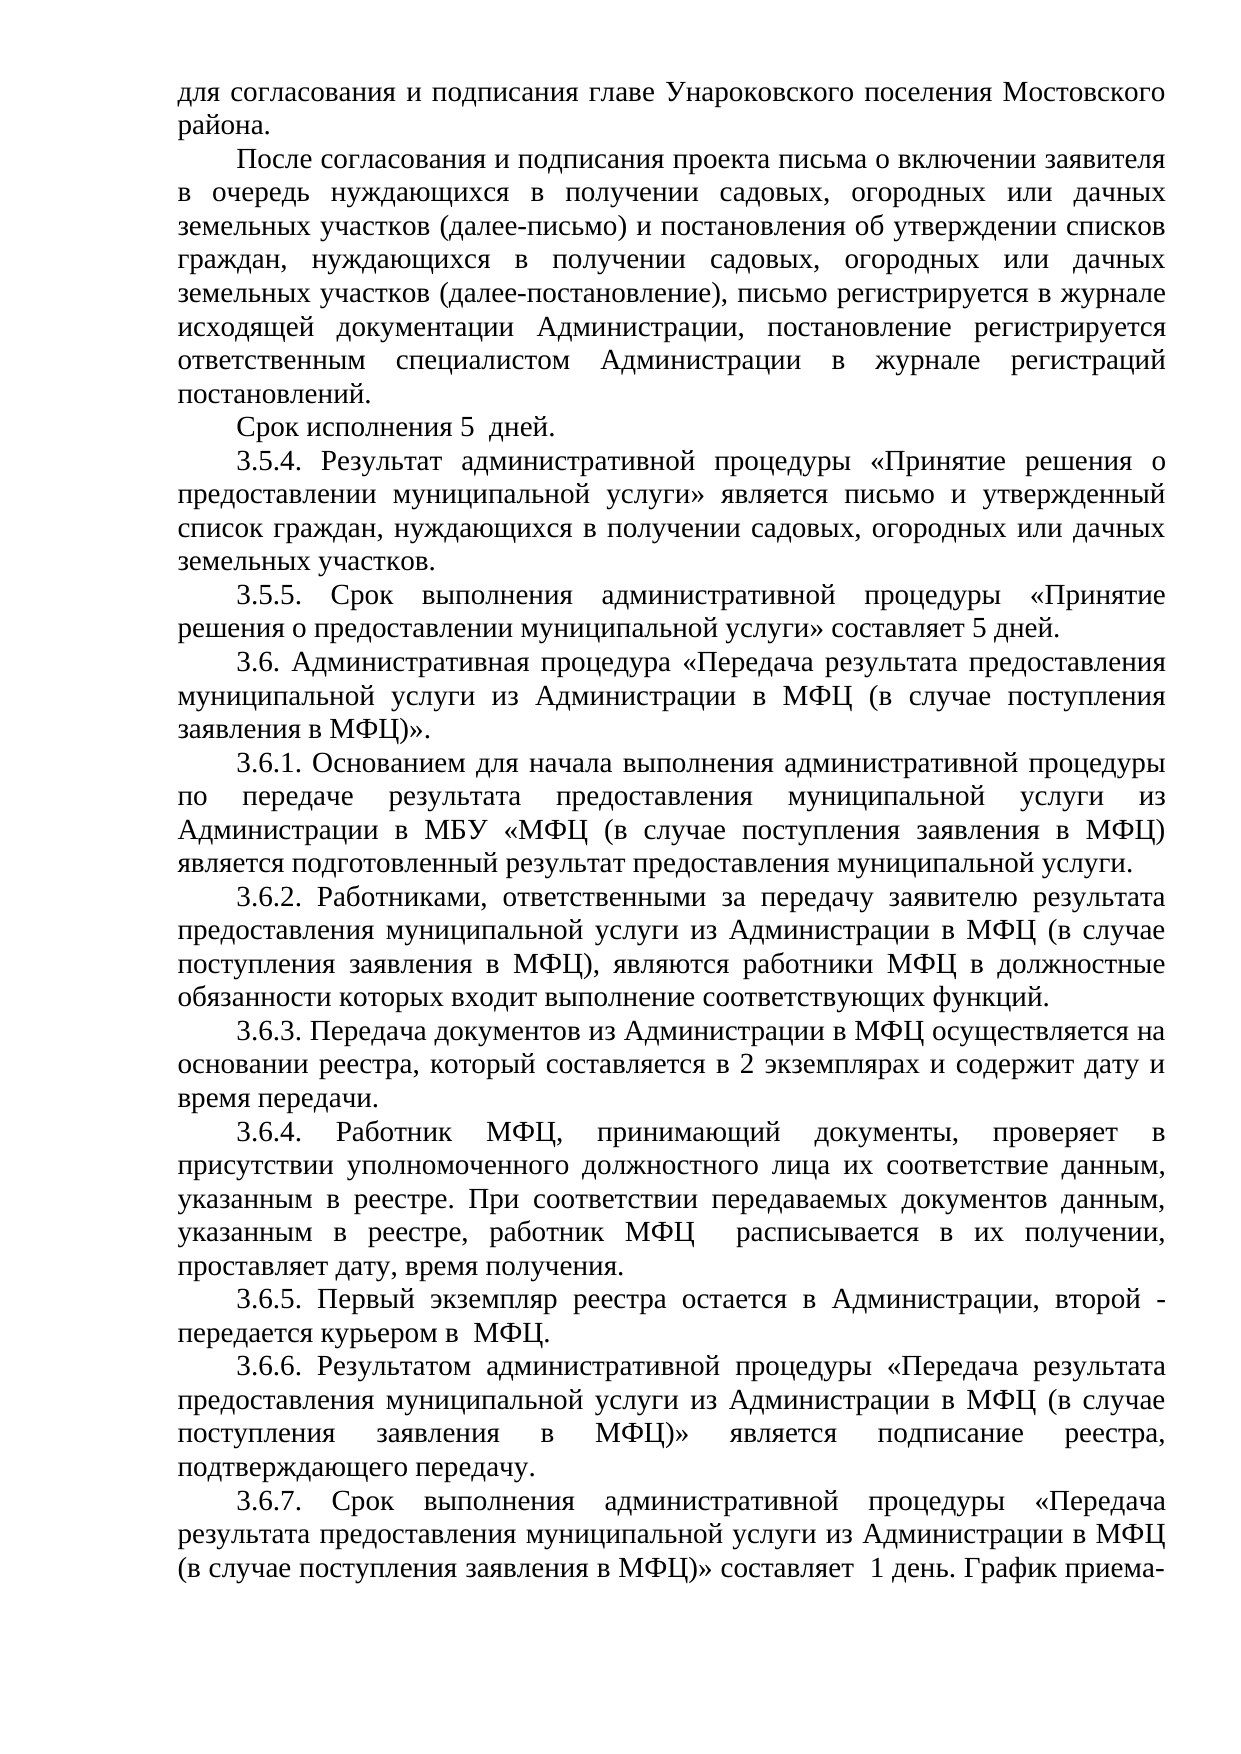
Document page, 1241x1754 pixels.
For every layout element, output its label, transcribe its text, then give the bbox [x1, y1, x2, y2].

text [177, 74, 1167, 141]
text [177, 1483, 1167, 1583]
text После согласования и подписания проекта письма о включении заявителя в очередь нуждающихся в получении садовых, огородных или дачных земельных участков (далее-письмо) и постановления об утверждении списков граждан, нуждающихся в получении садовых, огородных или дачных земельных участков (далее-постановление), письмо регистрируется в журнале исходящей документации Администрации, постановление регистрируется ответственным специалистом Администрации в журнале регистраций постановлений. [177, 141, 1167, 409]
text 3.6.3. Передача документов из Администрации в МФЦ осуществляется на основании реестра, который составляется в 2 экземплярах и содержит дату и время передачи. [177, 1013, 1167, 1114]
text 3.6.1. Основанием для начала выполнения административной процедуры по передаче результата предоставления муниципальной услуги из Администрации в МБУ «МФЦ (в случае поступления заявления в МФЦ) является подготовленный результат предоставления муниципальной услуги. [177, 745, 1167, 879]
text 3.6.5. Первый экземпляр реестра остается в Администрации, второй - передается курьером в МФЦ. [177, 1281, 1167, 1348]
text 3.6. Административная процедура «Передача результата предоставления муниципальной услуги из Администрации в МФЦ (в случае поступления заявления в МФЦ)». [177, 644, 1167, 745]
text 3.6.2. Работниками, ответственными за передачу заявителю результата предоставления муниципальной услуги из Администрации в МФЦ (в случае поступления заявления в МФЦ), являются работники МФЦ в должностные обязанности которых входит выполнение соответствующих функций. [177, 879, 1167, 1013]
text 3.6.4. Работник МФЦ, принимающий документы, проверяет в присутствии уполномоченного должностного лица их соответствие данным, указанным в реестре. При соответствии передаваемых документов данным, указанным в реестре, работник МФЦ расписывается в их получении, проставляет дату, время получения. [177, 1114, 1167, 1281]
text Срок исполнения 5 дней. [177, 409, 1167, 443]
text 3.5.4. Результат административной процедуры «Принятие решения о предоставлении муниципальной услуги» является письмо и утвержденный список граждан, нуждающихся в получении садовых, огородных или дачных земельных участков. [177, 443, 1167, 577]
text 3.5.5. Срок выполнения административной процедуры «Принятие решения о предоставлении муниципальной услуги» составляет 5 дней. [177, 577, 1167, 644]
text 3.6.6. Результатом административной процедуры «Передача результата предоставления муниципальной услуги из Администрации в МФЦ (в случае поступления заявления в МФЦ)» является подписание реестра, подтверждающего передачу. [177, 1348, 1167, 1483]
